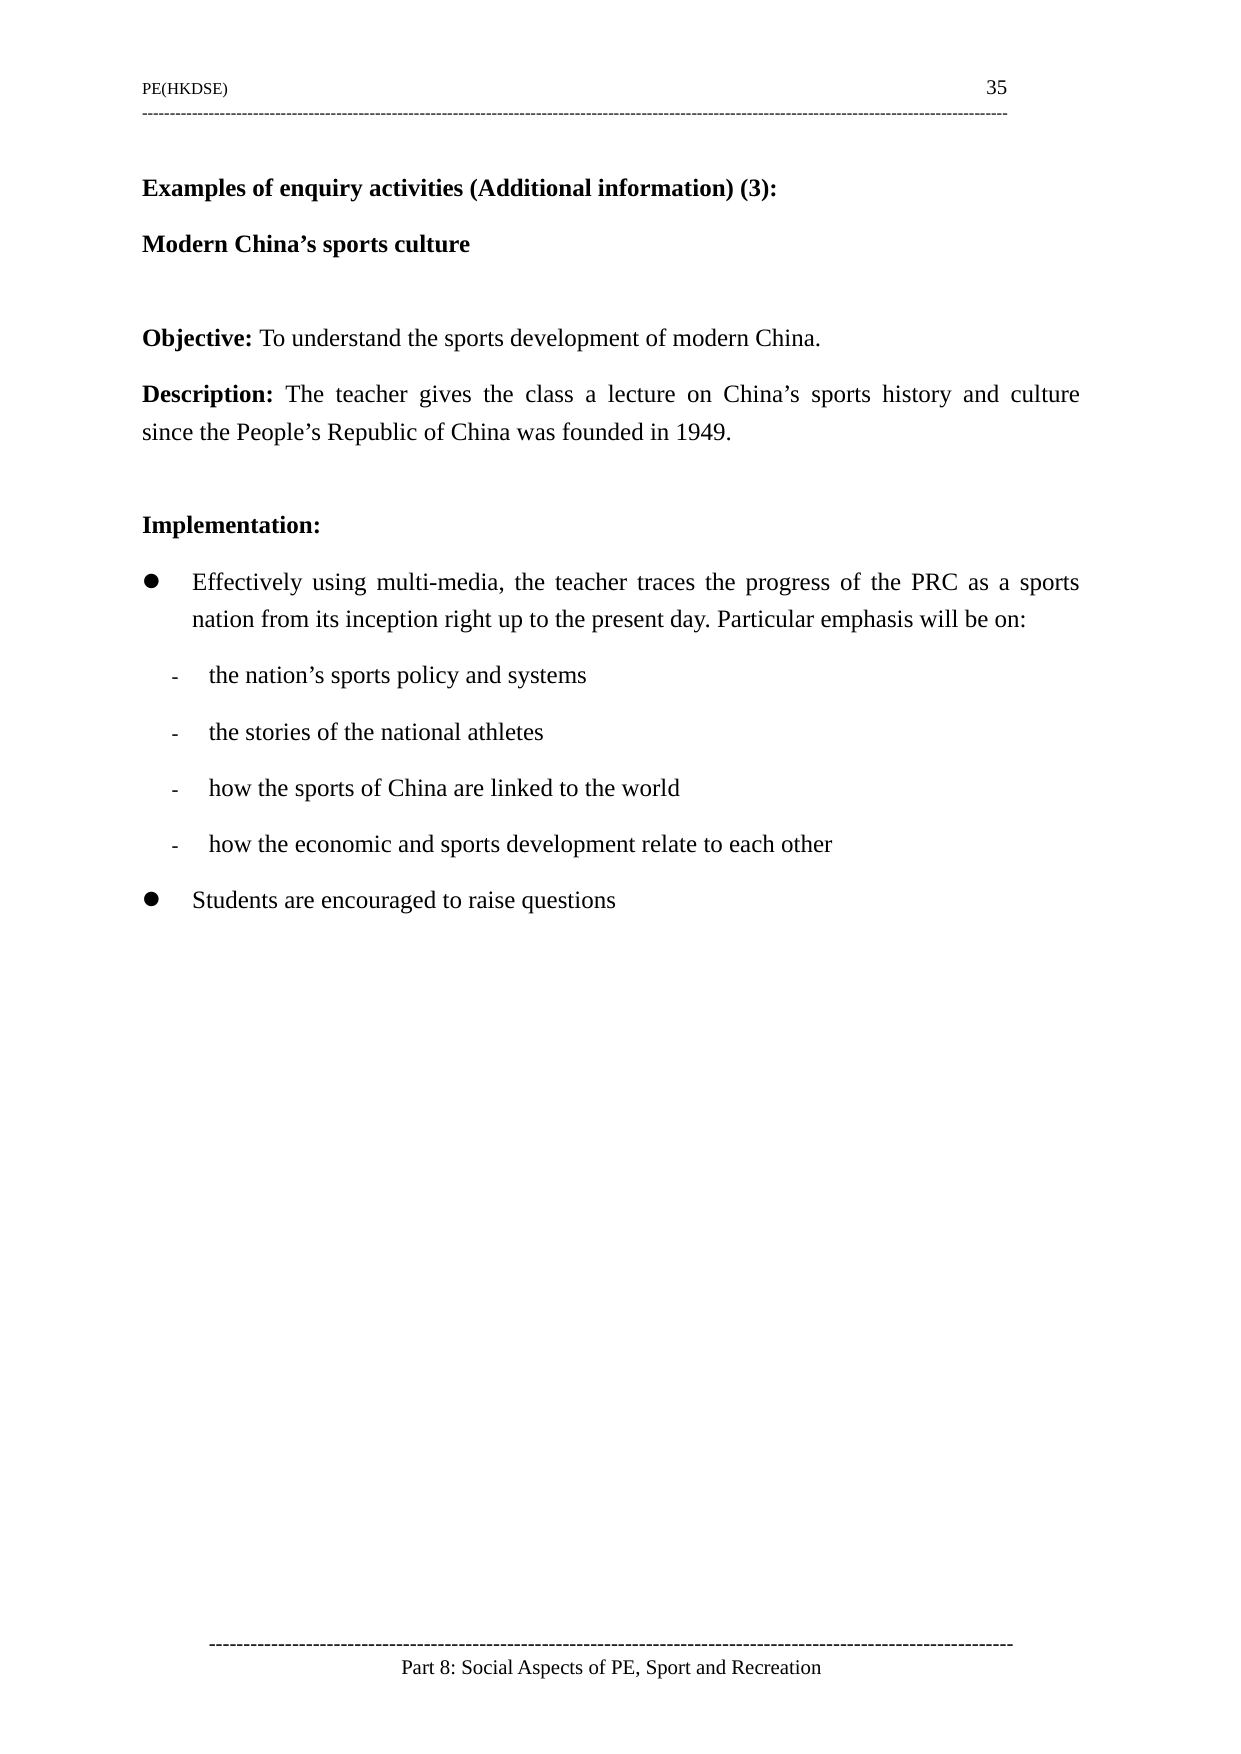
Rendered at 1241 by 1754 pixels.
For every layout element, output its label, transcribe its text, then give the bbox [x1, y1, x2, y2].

text Objective: To understand the sports development of modern China. [142, 319, 1081, 356]
text Modern China’s sports culture [142, 225, 1081, 262]
text Implementation: [142, 506, 1081, 544]
list the stories of the national athletes [171, 712, 1081, 750]
text Examples of enquiry activities (Additional information) (3): [142, 169, 1081, 206]
list Effectively using multi-media, the teacher traces the progress of the PRC as a sports nation from its inception right up to the present day. Particular emphasis will be on: [142, 562, 1081, 637]
text Description: The teacher gives the class a lecture on China’s sports history and culture since the People’s Republic of China was founded in 1949. [142, 375, 1081, 450]
list the nation’s sports policy and systems [171, 656, 1081, 694]
list how the sports of China are linked to the world [171, 769, 1081, 806]
list Students are encouraged to raise questions [142, 881, 1081, 919]
list how the economic and sports development relate to each other [171, 825, 1081, 862]
